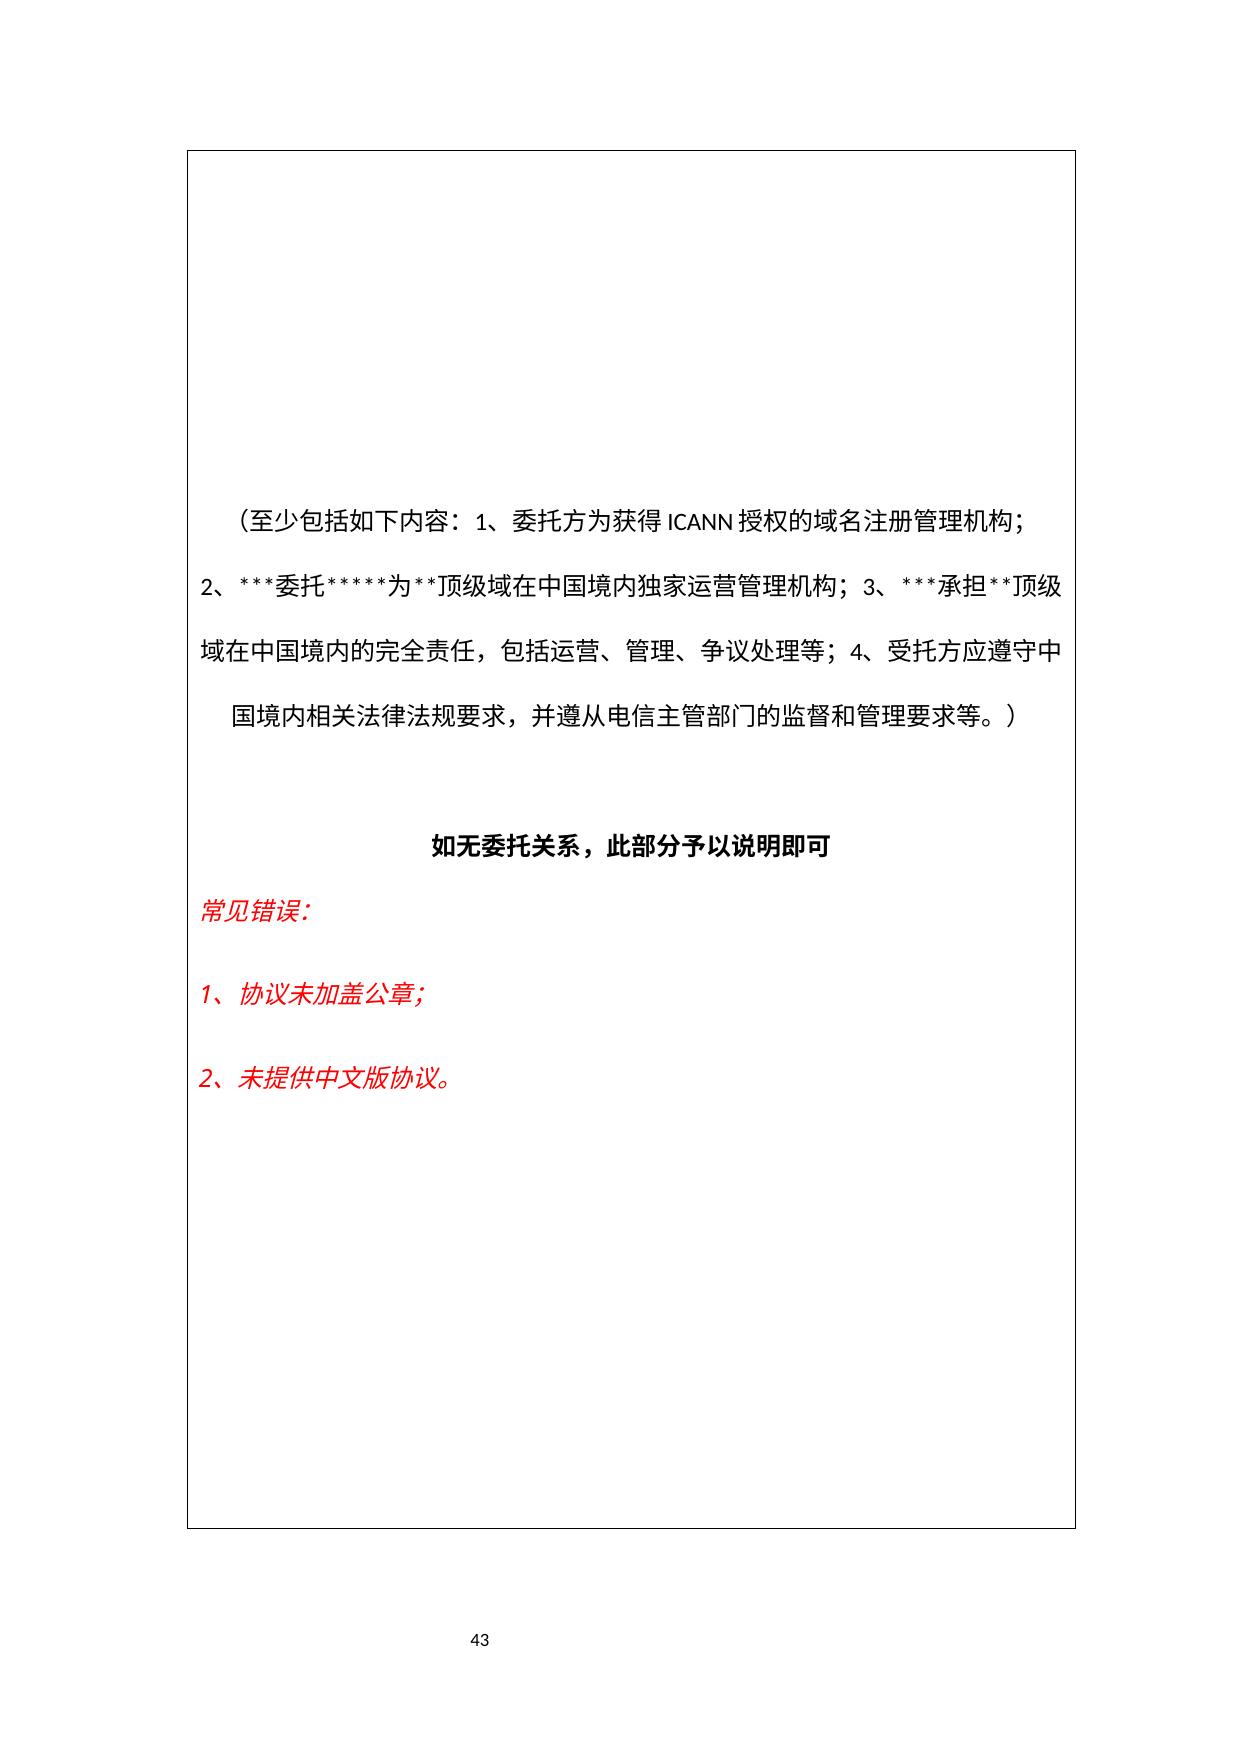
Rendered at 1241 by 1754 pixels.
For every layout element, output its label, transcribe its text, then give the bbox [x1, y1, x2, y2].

table_header （至少包括如下内容：1、委托方为获得ICANN授权的域名注册管理机构；2、***委托*****为**顶级域在中国境内独家运营管理机构；3、***承担**顶级域在中国境内的完全责任，包括运营、管理、争议处理等；4、受托方应遵守中国境内相关法律法规要求，并遵从电信主管部门的监督和管理要求等。） 如无委托关系，此部分予以说明即可 常见错误： 1、协议未加盖公章； 2、未提供中文版协议。 [188, 151, 1075, 1528]
